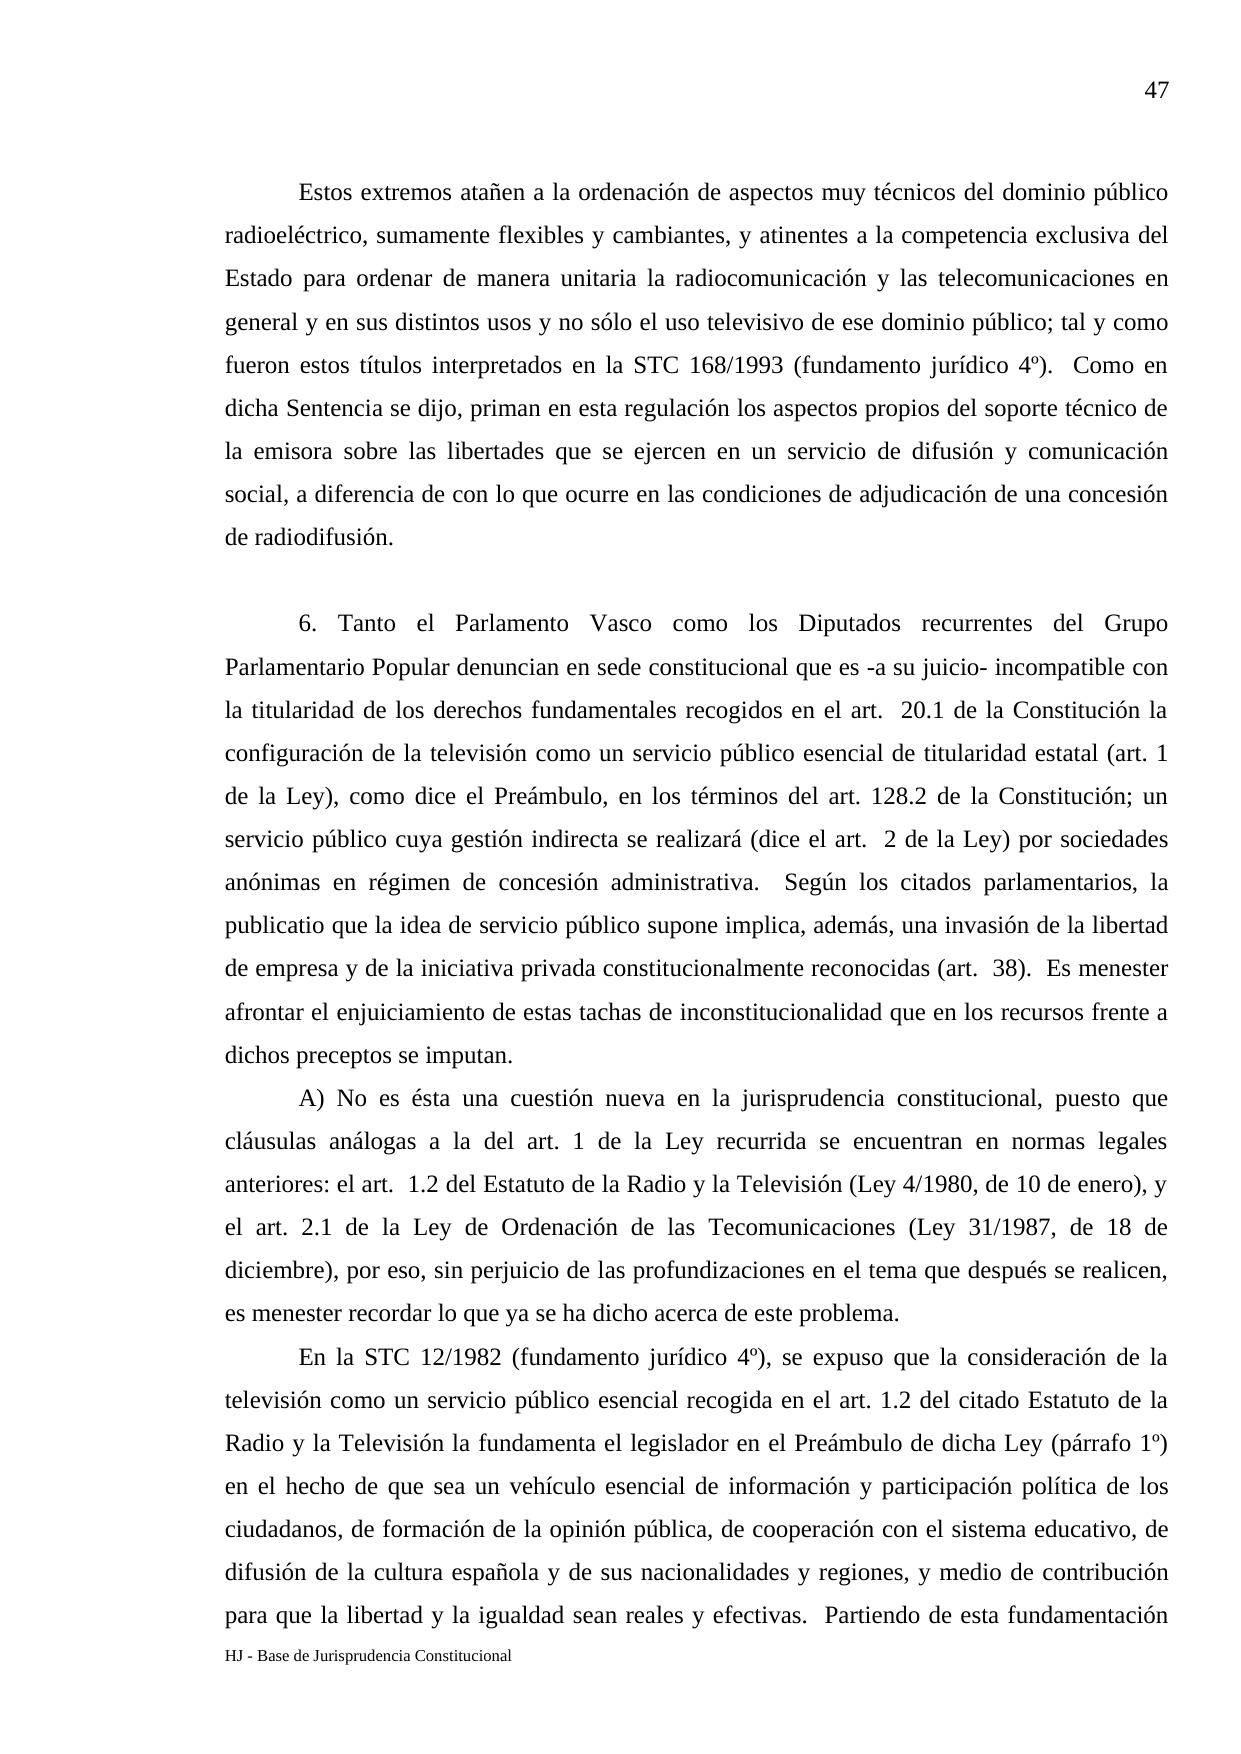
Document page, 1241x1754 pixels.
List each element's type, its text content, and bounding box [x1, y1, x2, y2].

text A) No es ésta una cuestión nueva en la jurisprudencia constitucional, puesto que cláusulas análogas a la del art. 1 de la Ley recurrida se encuentran en normas legales anteriores: el art. 1.2 del Estatuto de la Radio y la Televisión (Ley 4/1980, de 10 de enero), y el art. 2.1 de la Ley de Ordenación de las Tecomunicaciones (Ley 31/1987, de 18 de diciembre), por eso, sin perjuicio de las profundizaciones en el tema que después se realicen, es menester recordar lo que ya se ha dicho acerca de este problema. [224, 1083, 1169, 1327]
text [224, 1342, 1169, 1629]
text 6. Tanto el Parlamento Vasco como los Diputados recurrentes del Grupo Parlamentario Popular denuncian en sede constitucional que es -a su juicio- incompatible con la titularidad de los derechos fundamentales recogidos en el art. 20.1 de la Constitución la configuración de la televisión como un servicio público esencial de titularidad estatal (art. 1 de la Ley), como dice el Preámbulo, en los términos del art. 128.2 de la Constitución; un servicio público cuya gestión indirecta se realizará (dice el art. 2 de la Ley) por sociedades anónimas en régimen de concesión administrativa. Según los citados parlamentarios, la publicatio que la idea de servicio público supone implica, además, una invasión de la libertad de empresa y de la iniciativa privada constitucionalmente reconocidas (art. 38). Es menester afrontar el enjuiciamiento de estas tachas de inconstitucionalidad que en los recursos frente a dichos preceptos se imputan. [224, 608, 1169, 1068]
text Estos extremos atañen a la ordenación de aspectos muy técnicos del dominio público radioeléctrico, sumamente flexibles y cambiantes, y atinentes a la competencia exclusiva del Estado para ordenar de manera unitaria la radiocomunicación y las telecomunicaciones en general y en sus distintos usos y no sólo el uso televisivo de ese dominio público; tal y como fueron estos títulos interpretados en la STC 168/1993 (fundamento jurídico 4º). Como en dicha Sentencia se dijo, priman en esta regulación los aspectos propios del soporte técnico de la emisora sobre las libertades que se ejercen en un servicio de difusión y comunicación social, a diferencia de con lo que ocurre en las condiciones de adjudicación de una concesión de radiodifusión. [224, 177, 1169, 551]
